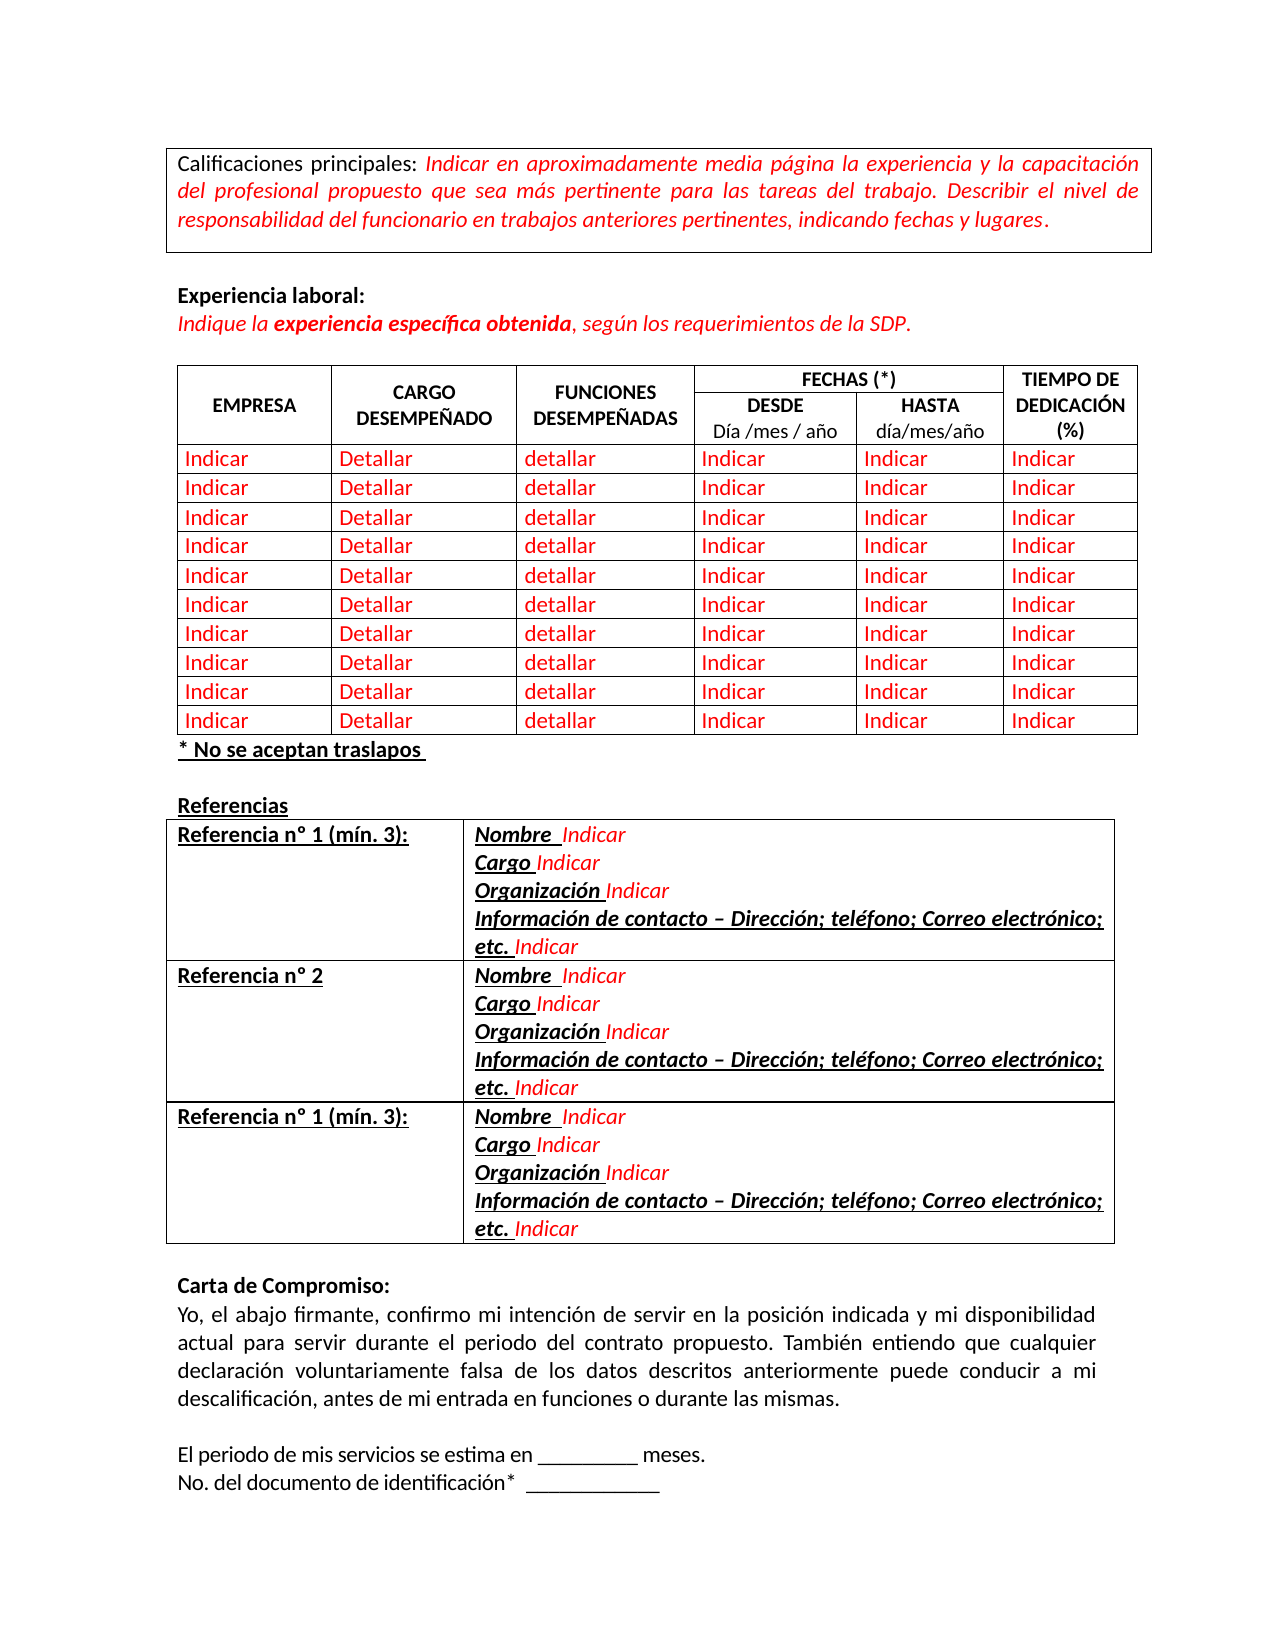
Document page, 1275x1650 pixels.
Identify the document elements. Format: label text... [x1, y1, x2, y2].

text Carta de Compromiso: [177, 1272, 1098, 1300]
table_cell detallar [517, 561, 694, 589]
text Experiencia laboral: [177, 281, 1098, 309]
table_cell detallar [517, 503, 694, 531]
table_cell Detallar [332, 445, 516, 472]
table_cell Indicar [695, 648, 856, 676]
table_cell detallar [517, 474, 694, 502]
table_header Nombre Indicar Cargo Indicar Organización Indicar Información de contacto – Dirección; teléfono; Correo electrónico; etc. Indicar [464, 820, 1114, 960]
table_cell Indicar [857, 503, 1003, 531]
table_cell Detallar [332, 648, 516, 676]
text Referencias [177, 791, 1098, 819]
table_header FECHAS (*) [695, 366, 1003, 392]
table_cell Detallar [332, 677, 516, 705]
table_cell Indicar [178, 474, 331, 502]
table_cell Indicar [1004, 648, 1137, 676]
table_cell Indicar [695, 677, 856, 705]
table_cell Referencia nº 1 (mín. 3): [167, 1103, 463, 1243]
table_header EMPRESA [178, 366, 331, 443]
table_cell Indicar [857, 677, 1003, 705]
table_cell Indicar [857, 648, 1003, 676]
table_cell Indicar [1004, 474, 1137, 502]
table_cell Indicar [178, 590, 331, 618]
table_cell detallar [517, 532, 694, 560]
table_cell Indicar [178, 532, 331, 560]
table_cell Indicar [178, 706, 331, 734]
table_cell Indicar [695, 706, 856, 734]
table_cell Indicar [695, 532, 856, 560]
table_cell Calificaciones principales: Indicar en aproximadamente media página la experiencia y la capacitación del profesional propuesto que sea más pertinente para las tareas del trabajo. Describir el nivel de responsabilidad del funcionario en trabajos anteriores pertinentes, indicando fechas y lugares. [167, 149, 1151, 252]
text No. del documento de identificación* ____________ [177, 1468, 1098, 1496]
table_cell Indicar [178, 648, 331, 676]
table_cell Indicar [178, 619, 331, 647]
table_cell detallar [517, 706, 694, 734]
table_cell Indicar [857, 532, 1003, 560]
table_cell Indicar [857, 706, 1003, 734]
table_cell Indicar [178, 561, 331, 589]
table_cell Detallar [332, 619, 516, 647]
table_cell DESDE Día /mes / año [695, 393, 856, 443]
table_cell Indicar [1004, 619, 1137, 647]
table_cell Indicar [695, 474, 856, 502]
table_cell Referencia nº 2 [167, 961, 463, 1101]
text * No se aceptan traslapos [177, 735, 1098, 763]
table_cell Indicar [695, 619, 856, 647]
table_cell Indicar [695, 590, 856, 618]
text El periodo de mis servicios se estima en _________ meses. [177, 1440, 1098, 1468]
table_header Referencia nº 1 (mín. 3): [167, 820, 463, 960]
table_cell Indicar [1004, 706, 1137, 734]
table_cell detallar [517, 445, 694, 472]
table_cell detallar [517, 648, 694, 676]
table_cell Indicar [1004, 677, 1137, 705]
table_cell detallar [517, 590, 694, 618]
text Indique la experiencia específica obtenida, según los requerimientos de la SDP. [177, 309, 1098, 337]
table_cell Indicar [857, 445, 1003, 472]
table_cell Indicar [178, 445, 331, 472]
table_cell Indicar [1004, 445, 1137, 472]
table_cell Detallar [332, 706, 516, 734]
table_cell Indicar [178, 677, 331, 705]
table_cell Indicar [695, 503, 856, 531]
table_cell detallar [517, 619, 694, 647]
table_cell HASTA día/mes/año [857, 393, 1003, 443]
table_cell Indicar [857, 561, 1003, 589]
table_cell Indicar [695, 445, 856, 472]
table_cell Detallar [332, 561, 516, 589]
table_cell detallar [517, 677, 694, 705]
table_cell Detallar [332, 474, 516, 502]
table_cell Nombre Indicar Cargo Indicar Organización Indicar Información de contacto – Dirección; teléfono; Correo electrónico; etc. Indicar [464, 961, 1114, 1101]
table_header FUNCIONES DESEMPEÑADAS [517, 366, 694, 443]
table_cell Indicar [1004, 561, 1137, 589]
table_cell Indicar [857, 474, 1003, 502]
table_header TIEMPO DE DEDICACIÓN (%) [1004, 366, 1137, 443]
table_cell Indicar [857, 590, 1003, 618]
table_cell Detallar [332, 503, 516, 531]
table_cell Detallar [332, 590, 516, 618]
table_cell Nombre Indicar Cargo Indicar Organización Indicar Información de contacto – Dirección; teléfono; Correo electrónico; etc. Indicar [464, 1103, 1114, 1243]
table_cell Detallar [332, 532, 516, 560]
table_header CARGO DESEMPEÑADO [332, 366, 516, 443]
table_cell Indicar [1004, 503, 1137, 531]
table_cell Indicar [1004, 532, 1137, 560]
table_cell Indicar [178, 503, 331, 531]
table_cell Indicar [857, 619, 1003, 647]
text Yo, el abajo firmante, confirmo mi intención de servir en la posición indicada y mi disponibilidad actual para servir durante el periodo del contrato propuesto. También entiendo que cualquier declaración voluntariamente falsa de los datos descritos anteriormente puede conducir a mi descalificación, antes de mi entrada en funciones o durante las mismas. [177, 1300, 1098, 1412]
table_cell Indicar [1004, 590, 1137, 618]
table_cell Indicar [695, 561, 856, 589]
